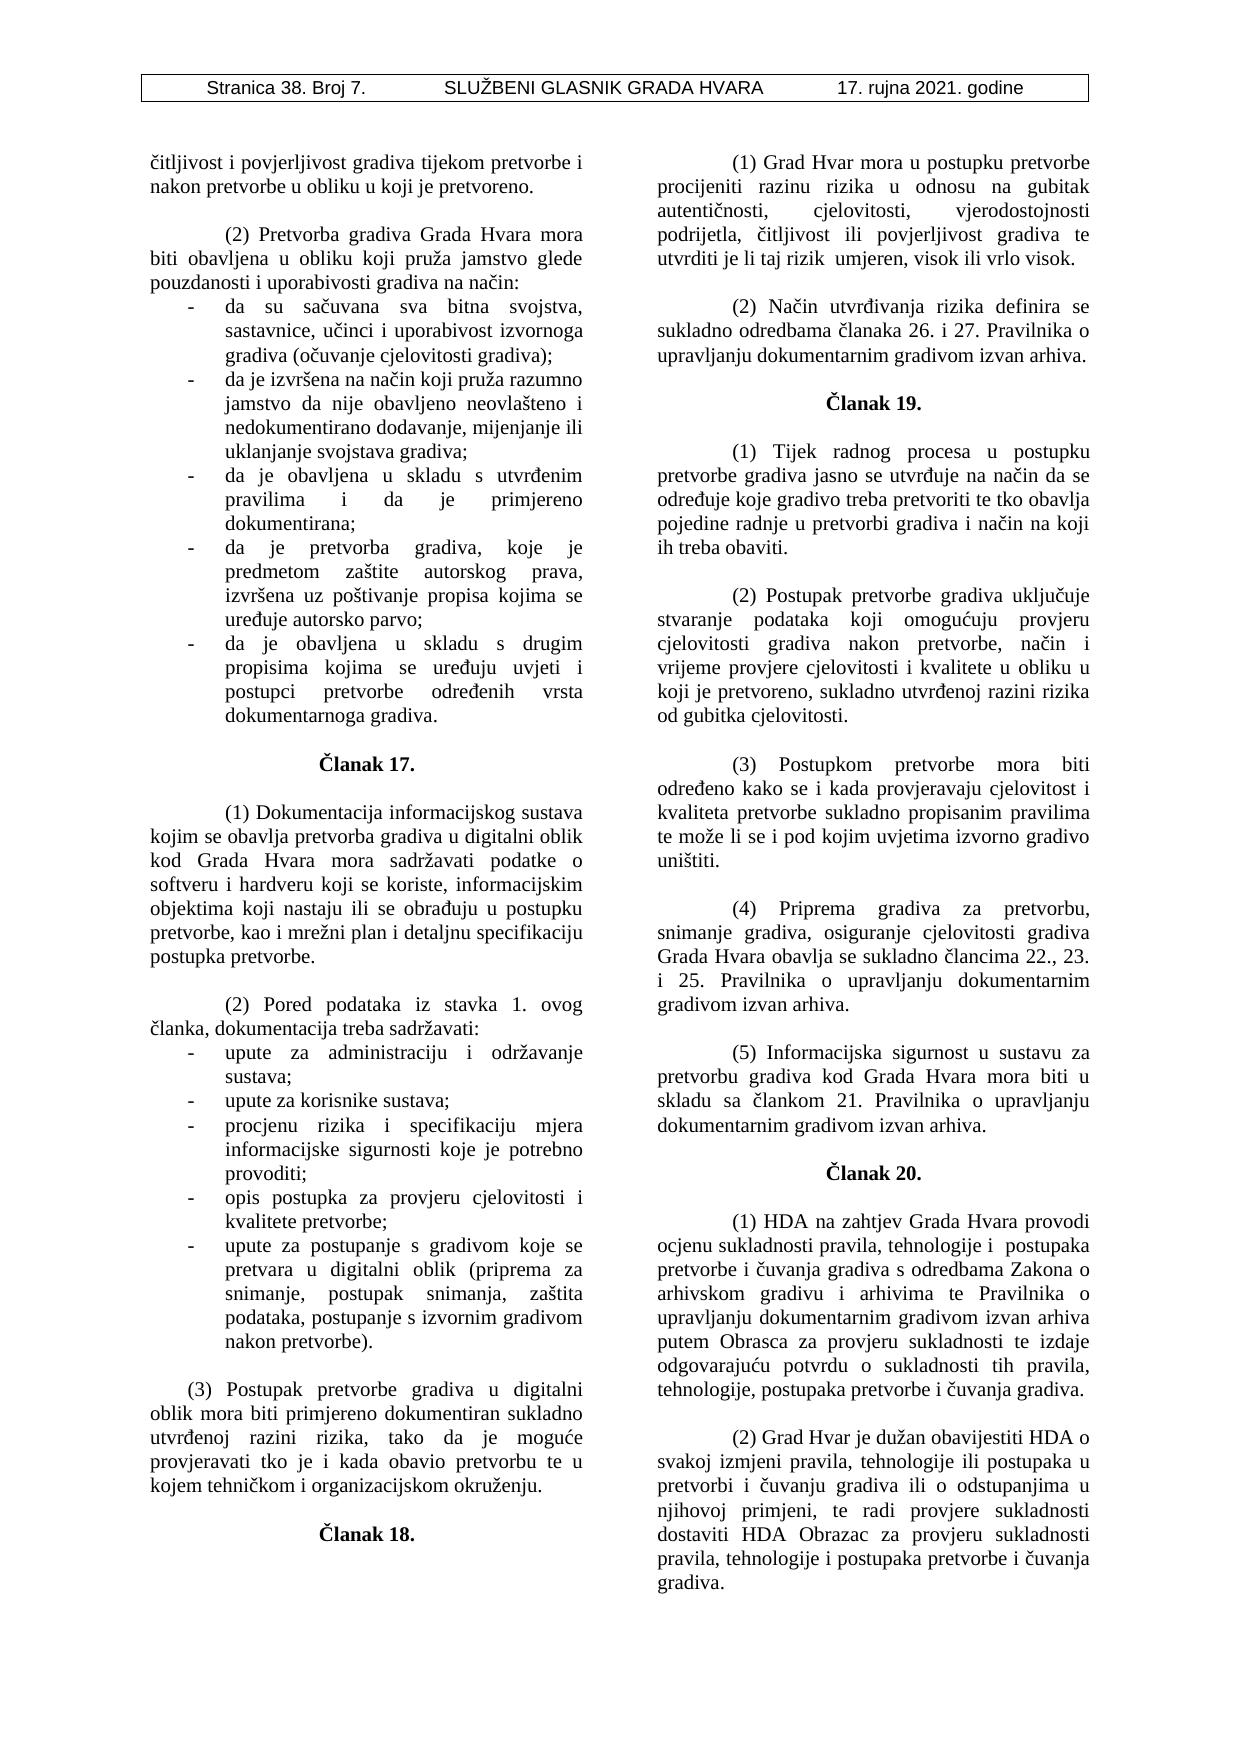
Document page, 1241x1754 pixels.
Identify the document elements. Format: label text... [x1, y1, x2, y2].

text Članak 18. [150, 1522, 583, 1546]
text (2) Postupak pretvorbe gradiva uključuje stvaranje podataka koji omogućuju provjeru cjelovitosti gradiva nakon pretvorbe, način i vrijeme provjere cjelovitosti i kvalitete u obliku u koji je pretvoreno, sukladno utvrđenoj razini rizika od gubitka cjelovitosti. [657, 583, 1090, 727]
text (5) Informacijska sigurnost u sustavu za pretvorbu gradiva kod Grada Hvara mora biti u skladu sa člankom 21. Pravilnika o upravljanju dokumentarnim gradivom izvan arhiva. [657, 1040, 1090, 1137]
text (2) Način utvrđivanja rizika definira se sukladno odredbama članaka 26. i 27. Pravilnika o upravljanju dokumentarnim gradivom izvan arhiva. [657, 294, 1090, 367]
list procjenu rizika i specifikaciju mjera informacijske sigurnosti koje je potrebno provoditi; [187, 1112, 583, 1185]
list upute za administraciju i održavanje sustava; [187, 1040, 583, 1088]
text Članak 17. [150, 752, 583, 776]
list upute za postupanje s gradivom koje se pretvara u digitalni oblik (priprema za snimanje, postupak snimanja, zaštita podataka, postupanje s izvornim gradivom nakon pretvorbe). [187, 1233, 583, 1353]
list da je obavljena u skladu s drugim propisima kojima se uređuju uvjeti i postupci pretvorbe određenih vrsta dokumentarnoga gradiva. [187, 631, 583, 727]
text (4) Priprema gradiva za pretvorbu, snimanje gradiva, osiguranje cjelovitosti gradiva Grada Hvara obavlja se sukladno člancima 22., 23. i 25. Pravilnika o upravljanju dokumentarnim gradivom izvan arhiva. [657, 896, 1090, 1016]
text (1) Dokumentacija informacijskog sustava kojim se obavlja pretvorba gradiva u digitalni oblik kod Grada Hvara mora sadržavati podatke o softveru i hardveru koji se koriste, informacijskim objektima koji nastaju ili se obrađuju u postupku pretvorbe, kao i mrežni plan i detaljnu specifikaciju postupka pretvorbe. [150, 800, 583, 968]
list da je izvršena na način koji pruža razumno jamstvo da nije obavljeno neovlašteno i nedokumentirano dodavanje, mijenjanje ili uklanjanje svojstava gradiva; [187, 367, 583, 463]
text (1) Tijek radnog procesa u postupku pretvorbe gradiva jasno se utvrđuje na način da se određuje koje gradivo treba pretvoriti te tko obavlja pojedine radnje u pretvorbi gradiva i način na koji ih treba obaviti. [657, 439, 1090, 559]
list da su sačuvana sva bitna svojstva, sastavnice, učinci i uporabivost izvornoga gradiva (očuvanje cjelovitosti gradiva); [187, 294, 583, 367]
text (3) Postupkom pretvorbe mora biti određeno kako se i kada provjeravaju cjelovitost i kvaliteta pretvorbe sukladno propisanim pravilima te može li se i pod kojim uvjetima izvorno gradivo uništiti. [657, 752, 1090, 872]
text (1) Grad Hvar mora u postupku pretvorbe procijeniti razinu rizika u odnosu na gubitak autentičnosti, cjelovitosti, vjerodostojnosti podrijetla, čitljivost ili povjerljivost gradiva te utvrditi je li taj rizik umjeren, visok ili vrlo visok. [657, 150, 1090, 270]
list opis postupka za provjeru cjelovitosti i kvalitete pretvorbe; [187, 1185, 583, 1233]
text (2) Pretvorba gradiva Grada Hvara mora biti obavljena u obliku koji pruža jamstvo glede pouzdanosti i uporabivosti gradiva na način: [150, 222, 583, 294]
text (2) Pored podataka iz stavka 1. ovog članka, dokumentacija treba sadržavati: [150, 992, 583, 1040]
text Članak 20. [657, 1161, 1090, 1185]
text (2) Grad Hvar je dužan obavijestiti HDA o svakoj izmjeni pravila, tehnologije ili postupaka u pretvorbi i čuvanju gradiva ili o odstupanjima u njihovoj primjeni, te radi provjere sukladnosti dostaviti HDA Obrazac za provjeru sukladnosti pravila, tehnologije i postupaka pretvorbe i čuvanja gradiva. [657, 1425, 1090, 1594]
list da je pretvorba gradiva, koje je predmetom zaštite autorskog prava, izvršena uz poštivanje propisa kojima se uređuje autorsko parvo; [187, 535, 583, 631]
list upute za korisnike sustava; [187, 1088, 583, 1112]
text Članak 19. [657, 391, 1090, 415]
text (3) Postupak pretvorbe gradiva u digitalni oblik mora biti primjereno dokumentiran sukladno utvrđenoj razini rizika, tako da je moguće provjeravati tko je i kada obavio pretvorbu te u kojem tehničkom i organizacijskom okruženju. [150, 1377, 583, 1497]
list da je obavljena u skladu s utvrđenim pravilima i da je primjereno dokumentirana; [187, 463, 583, 535]
text (1) HDA na zahtjev Grada Hvara provodi ocjenu sukladnosti pravila, tehnologije i postupaka pretvorbe i čuvanja gradiva s odredbama Zakona o arhivskom gradivu i arhivima te Pravilnika o upravljanju dokumentarnim gradivom izvan arhiva putem Obrasca za provjeru sukladnosti te izdaje odgovarajuću potvrdu o sukladnosti tih pravila, tehnologije, postupaka pretvorbe i čuvanja gradiva. [657, 1209, 1090, 1401]
